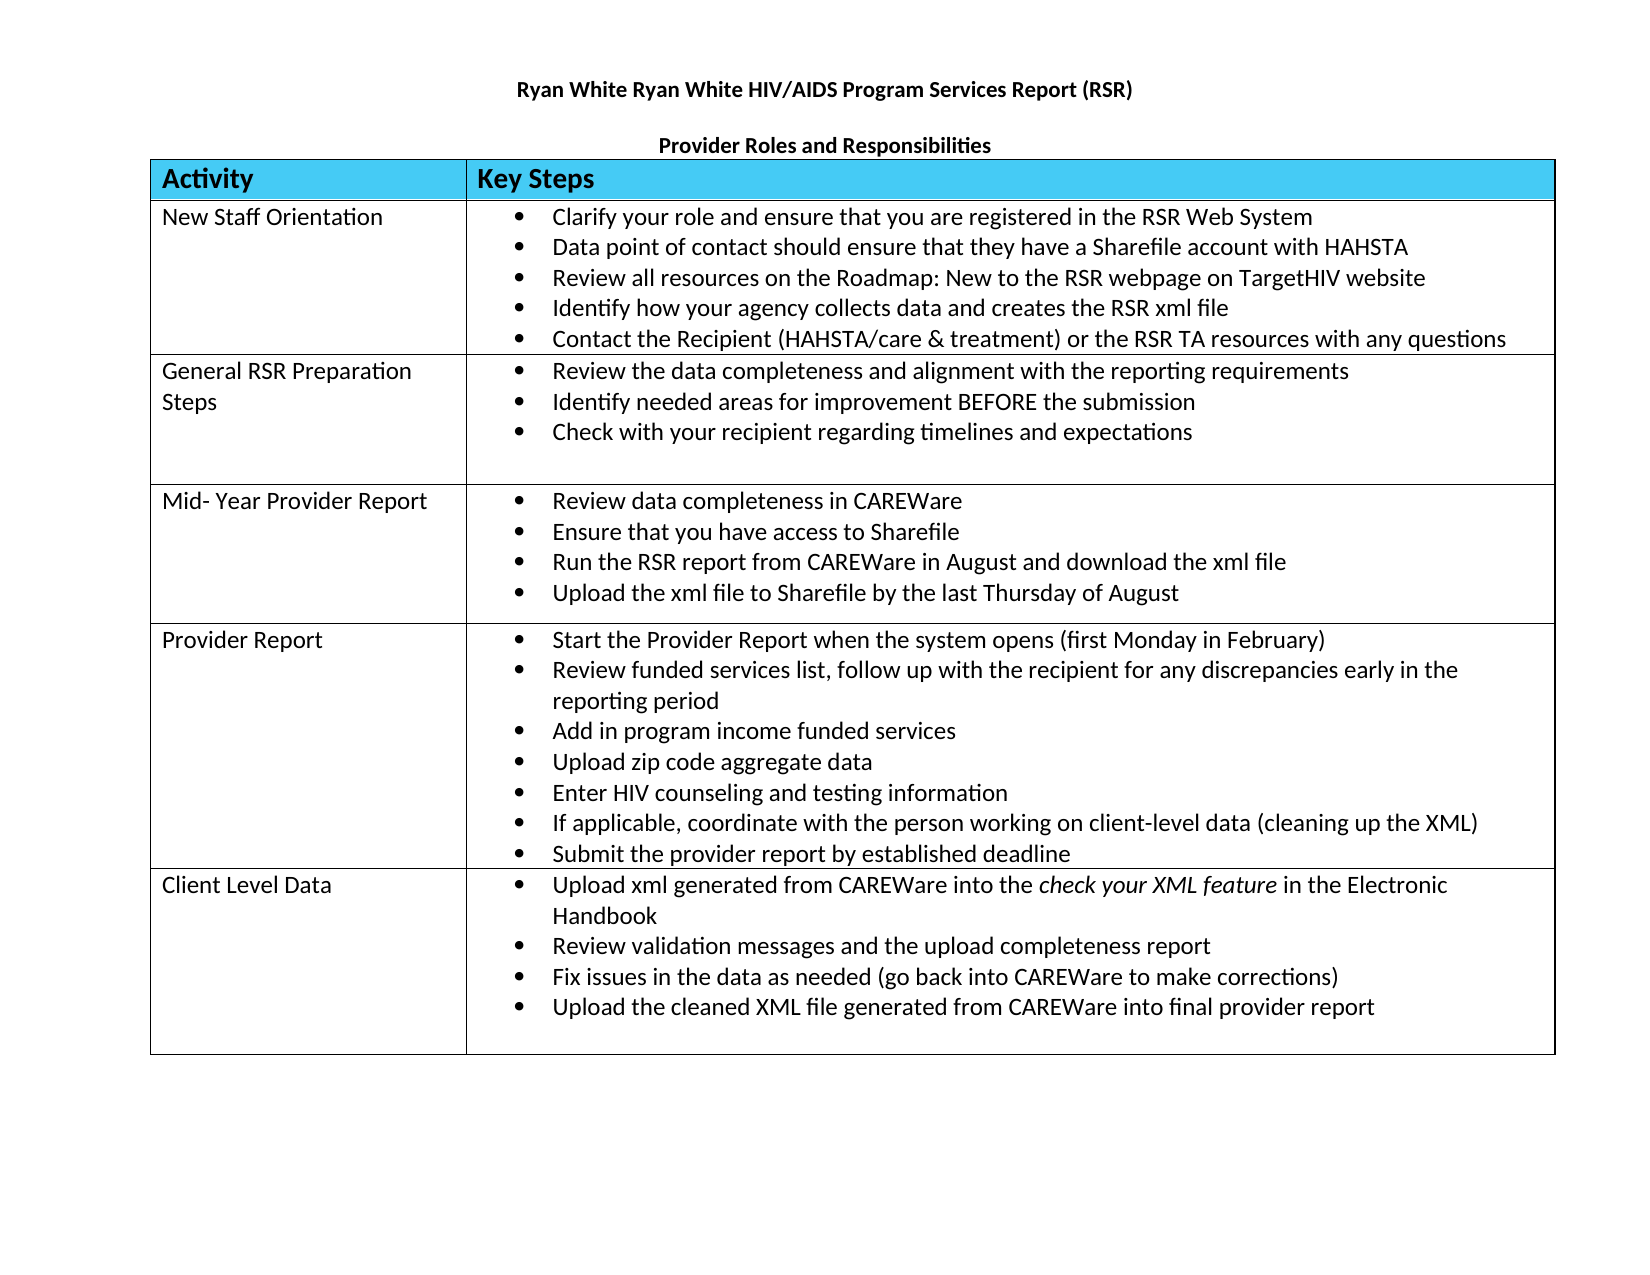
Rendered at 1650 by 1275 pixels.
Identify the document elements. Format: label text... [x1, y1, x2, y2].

table_header Key Steps [467, 160, 1554, 199]
table_cell Upload xml generated from CAREWare into the check your XML feature in the Electronic Handbook Review validation messages and the upload completeness report Fix issues in the data as needed (go back into CAREWare to make corrections) Upload the cleaned XML file generated from CAREWare into final provider report [467, 869, 1554, 1054]
table_cell Mid- Year Provider Report [151, 485, 466, 623]
table_cell Review the data completeness and alignment with the reporting requirements Identify needed areas for improvement BEFORE the submission Check with your recipient regarding timelines and expectations [467, 355, 1554, 484]
table_cell General RSR Preparation Steps [151, 355, 466, 484]
table_cell Start the Provider Report when the system opens (first Monday in February) Review funded services list, follow up with the recipient for any discrepancies early in the reporting period Add in program income funded services Upload zip code aggregate data Enter HIV counseling and testing information If applicable, coordinate with the person working on client-level data (cleaning up the XML) Submit the provider report by established deadline [467, 624, 1554, 868]
table_cell New Staff Orientation [151, 201, 466, 354]
table_cell Provider Report [151, 624, 466, 868]
table_cell Client Level Data [151, 869, 466, 1054]
table_cell Review data completeness in CAREWare Ensure that you have access to Sharefile Run the RSR report from CAREWare in August and download the xml file Upload the xml file to Sharefile by the last Thursday of August [467, 485, 1554, 623]
table_header Activity [151, 160, 466, 199]
table_cell Clarify your role and ensure that you are registered in the RSR Web System Data point of contact should ensure that they have a Sharefile account with HAHSTA Review all resources on the Roadmap: New to the RSR webpage on TargetHIV website Identify how your agency collects data and creates the RSR xml file Contact the Recipient (HAHSTA/care & treatment) or the RSR TA resources with any questions [467, 201, 1554, 354]
